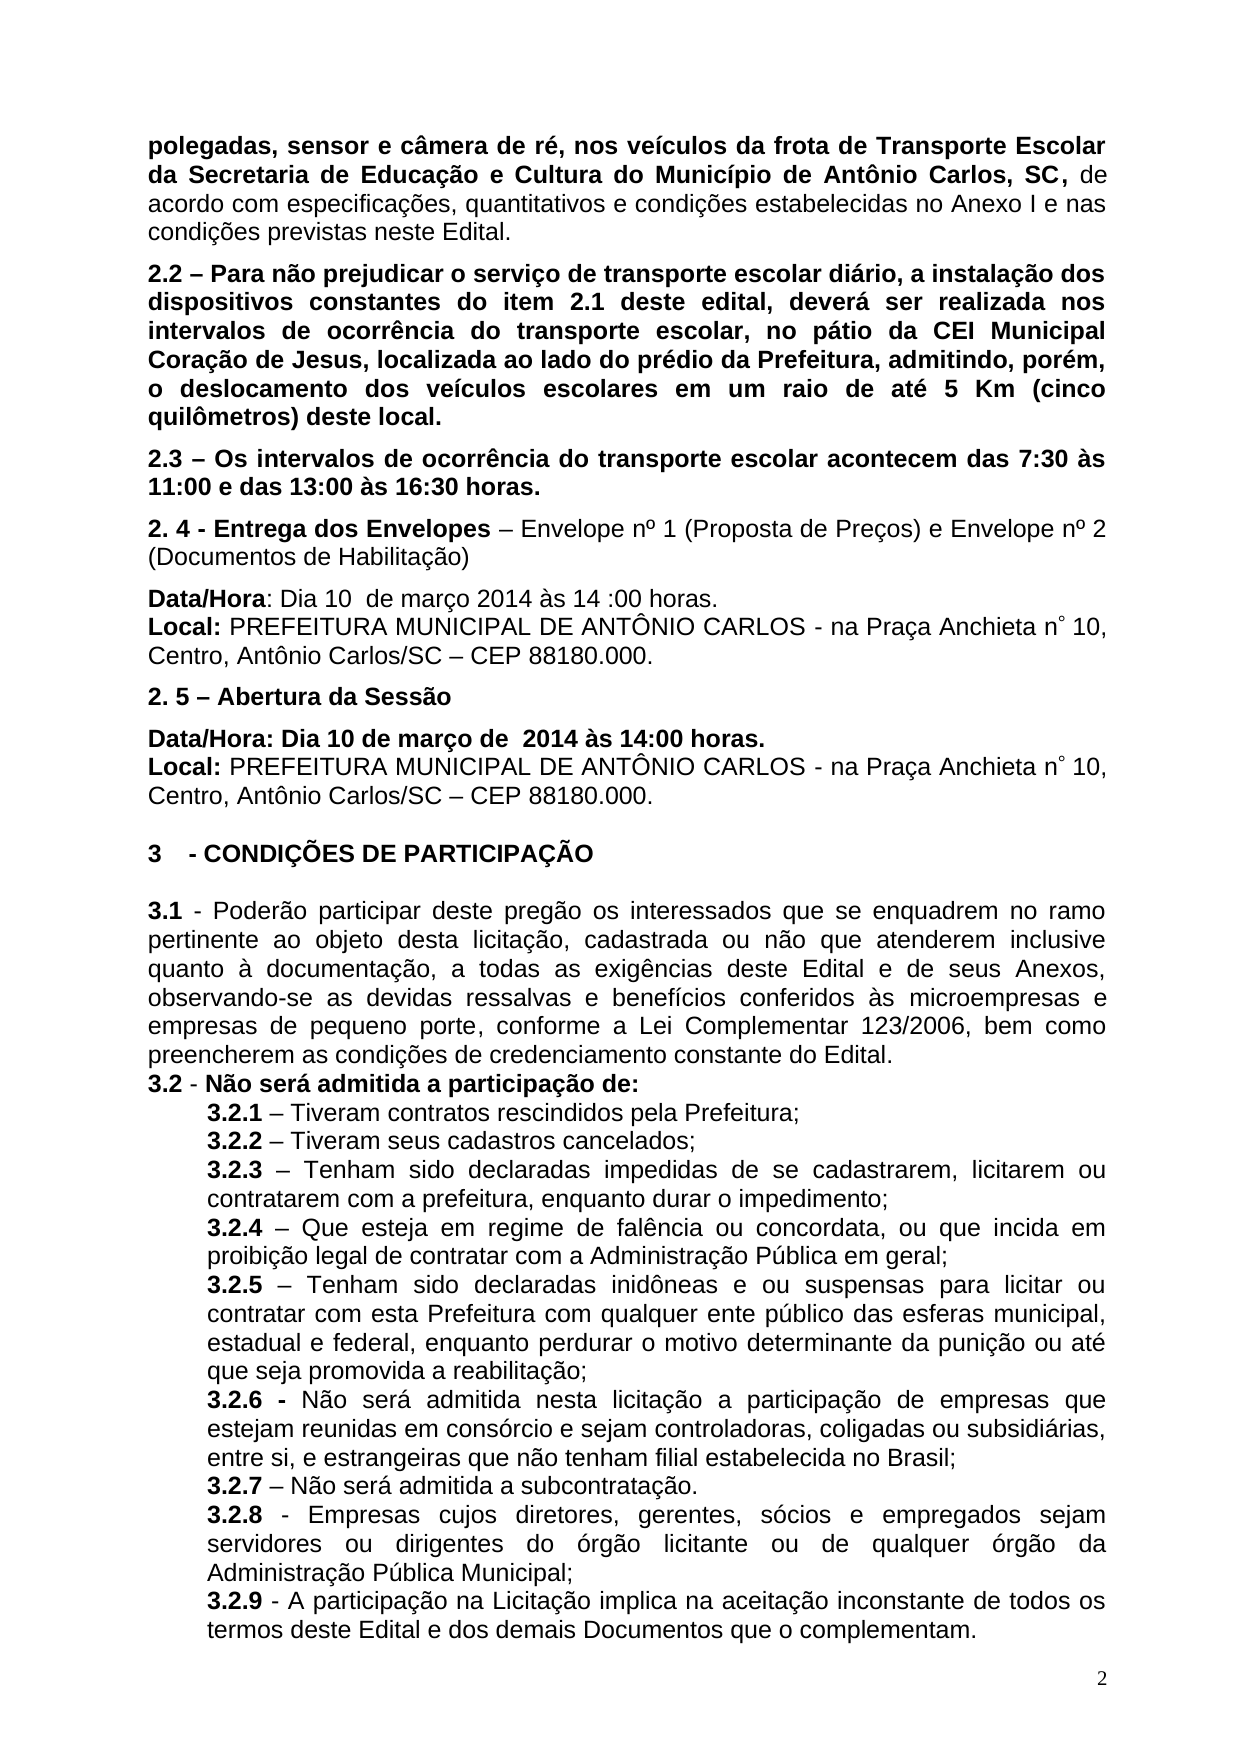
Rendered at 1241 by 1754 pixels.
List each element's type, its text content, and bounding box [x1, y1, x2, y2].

text 3.2.8 - Empresas cujos diretores, gerentes, sócios e empregados sejam servidores ou dirigentes do órgão licitante ou de qualquer órgão da Administração Pública Municipal; [207, 1500, 1107, 1586]
text 3.2.6 - Não será admitida nesta licitação a participação de empresas que estejam reunidas em consórcio e sejam controladoras, coligadas ou subsidiárias, entre si, e estrangeiras que não tenham filial estabelecida no Brasil; [207, 1385, 1107, 1471]
list - CONDIÇÕES DE PARTICIPAÇÃO [148, 839, 1107, 867]
text 2. 4 - Entrega dos Envelopes – Envelope nº 1 (Proposta de Preços) e Envelope nº 2 (Documentos de Habilitação) [148, 513, 1107, 571]
text 2.3 – Os intervalos de ocorrência do transporte escolar acontecem das 7:30 às 11:00 e das 13:00 às 16:30 horas. [148, 443, 1107, 501]
text 3.2.2 – Tiveram seus cadastros cancelados; [207, 1126, 1107, 1155]
text 3.2.3 – Tenham sido declaradas impedidas de se cadastrarem, licitarem ou contratarem com a prefeitura, enquanto durar o impedimento; [207, 1155, 1107, 1212]
text 2.2 – Para não prejudicar o serviço de transporte escolar diário, a instalação dos dispositivos constantes do item 2.1 deste edital, deverá ser realizada nos intervalos de ocorrência do transporte escolar, no pátio da CEI Municipal Coração de Jesus, localizada ao lado do prédio da Prefeitura, admitindo, porém, o deslocamento dos veículos escolares em um raio de até 5 Km (cinco quilômetros) deste local. [148, 258, 1107, 431]
text Data/Hora: Dia 10 de março 2014 às 14 :00 horas. [148, 583, 1107, 612]
text 2. 5 – Abertura da Sessão [148, 682, 1107, 711]
text Local: PREFEITURA MUNICIPAL DE ANTÔNIO CARLOS - na Praça Anchieta n 10, Centro, Antônio Carlos/SC – CEP 88180.000. [148, 752, 1107, 810]
text 3.2.4 – Que esteja em regime de falência ou concordata, ou que incida em proibição legal de contratar com a Administração Pública em geral; [207, 1212, 1107, 1270]
text 3.2.7 – Não será admitida a subcontratação. [207, 1471, 1107, 1500]
text 3.2.5 – Tenham sido declaradas inidôneas e ou suspensas para licitar ou contratar com esta Prefeitura com qualquer ente público das esferas municipal, estadual e federal, enquanto perdurar o motivo determinante da punição ou até que seja promovida a reabilitação; [207, 1270, 1107, 1385]
text Data/Hora: Dia 10 de março de 2014 às 14:00 horas. [148, 724, 1107, 752]
text 3.2.1 – Tiveram contratos rescindidos pela Prefeitura; [207, 1097, 1107, 1126]
text 3.2.9 - A participação na Licitação implica na aceitação inconstante de todos os termos deste Edital e dos demais Documentos que o complementam. [207, 1586, 1107, 1644]
text 3.1 - Poderão participar deste pregão os interessados que se enquadrem no ramo pertinente ao objeto desta licitação, cadastrada ou não que atenderem inclusive quanto à documentação, a todas as exigências deste Edital e de seus Anexos, observando-se as devidas ressalvas e benefícios conferidos às microempresas e empresas de pequeno porte, conforme a Lei Complementar 123/2006, bem como preencherem as condições de credenciamento constante do Edital. [148, 896, 1107, 1069]
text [148, 131, 1107, 246]
text 3.2 - Não será admitida a participação de: [148, 1069, 1107, 1097]
text Local: PREFEITURA MUNICIPAL DE ANTÔNIO CARLOS - na Praça Anchieta n 10, Centro, Antônio Carlos/SC – CEP 88180.000. [148, 612, 1107, 670]
